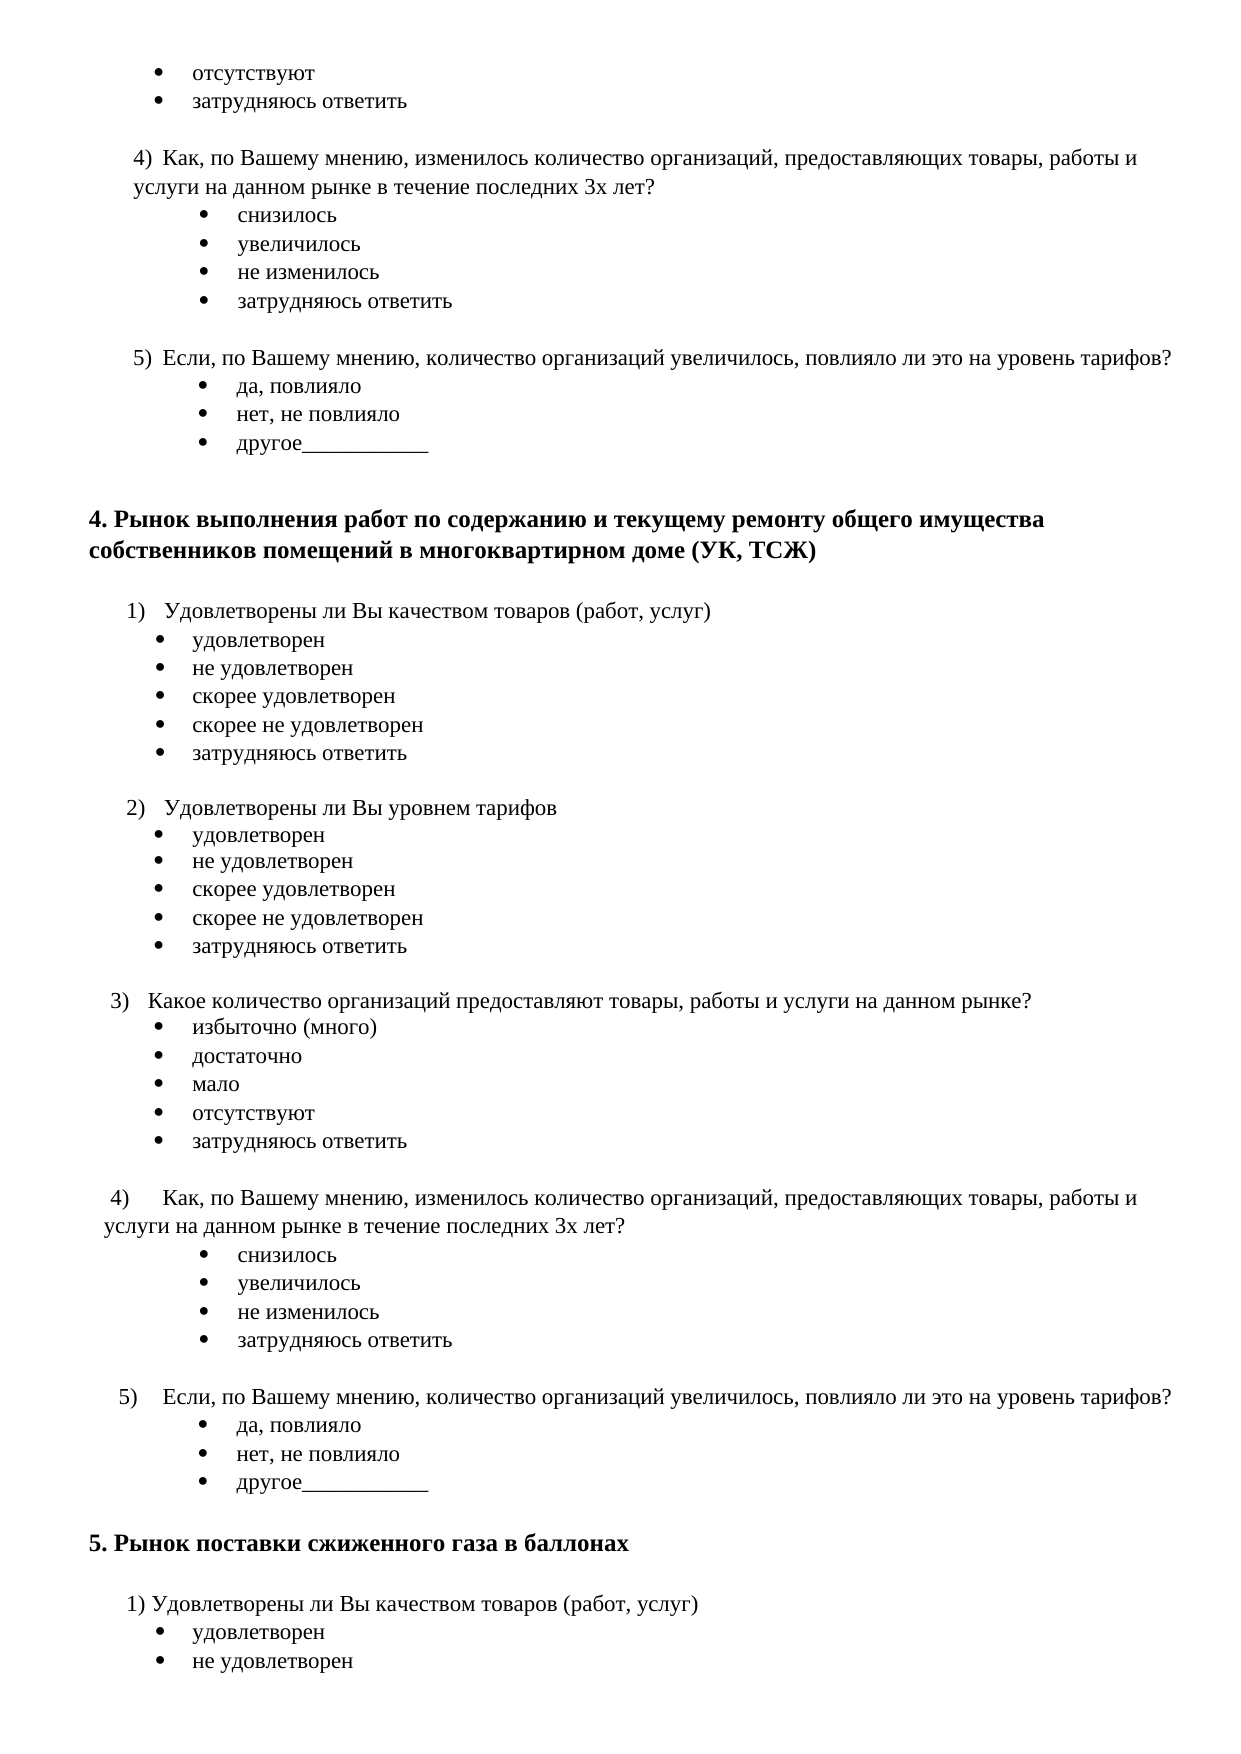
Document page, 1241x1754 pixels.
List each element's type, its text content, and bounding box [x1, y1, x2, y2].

list затрудняюсь ответить [200, 1326, 1196, 1353]
list затрудняюсь ответить [154, 932, 1196, 959]
list скорее не удовлетворен [154, 904, 1196, 930]
list отсутствуют [154, 1099, 1196, 1125]
list не изменилось [200, 1298, 1196, 1324]
list Как, по Вашему мнению, изменилось количество организаций, предоставляющих товары, работы и услуги на данном рынке в течение последних 3х лет? [103, 1184, 1196, 1239]
list избыточно (много) [154, 1013, 1196, 1040]
list увеличилось [200, 1269, 1196, 1296]
list нет, не повлияло [199, 1440, 1196, 1466]
list Рынок выполнения работ по содержанию и текущему ремонту общего имущества собственников помещений в многоквартирном доме (УК, ТСЖ) [89, 504, 1196, 564]
list Удовлетворены ли Вы качеством товаров (работ, услуг) [126, 597, 1196, 624]
list Какое количество организаций предоставляют товары, работы и услуги на данном рынке? [110, 987, 1196, 1013]
list Если, по Вашему мнению, количество организаций увеличилось, повлияло ли это на уровень тарифов? [118, 1383, 1196, 1409]
list да, повлияло [199, 1412, 1196, 1438]
list увеличилось [200, 230, 1196, 256]
list не удовлетворен [156, 1647, 1196, 1673]
list удовлетворен [154, 821, 1196, 847]
list затрудняюсь ответить [154, 88, 1196, 114]
list затрудняюсь ответить [154, 1127, 1196, 1153]
list снизилось [200, 1241, 1196, 1267]
list скорее удовлетворен [154, 875, 1196, 902]
list затрудняюсь ответить [200, 287, 1196, 313]
list Рынок поставки сжиженного газа в баллонах [89, 1528, 1196, 1557]
list другое___________ [199, 429, 1196, 455]
list удовлетворен [156, 626, 1196, 652]
list Если, по Вашему мнению, количество организаций увеличилось, повлияло ли это на уровень тарифов? [133, 343, 1196, 370]
list Как, по Вашему мнению, изменилось количество организаций, предоставляющих товары, работы и услуги на данном рынке в течение последних 3х лет? [133, 144, 1196, 199]
list скорее удовлетворен [156, 683, 1196, 709]
list Удовлетворены ли Вы качеством товаров (работ, услуг) [126, 1590, 1196, 1616]
list затрудняюсь ответить [156, 739, 1196, 766]
list мало [154, 1070, 1196, 1097]
list отсутствуют [154, 59, 1196, 86]
list скорее не удовлетворен [156, 711, 1196, 737]
list удовлетворен [156, 1618, 1196, 1645]
list не удовлетворен [154, 847, 1196, 873]
list снизилось [200, 201, 1196, 228]
list да, повлияло [199, 372, 1196, 398]
list достаточно [154, 1042, 1196, 1068]
list Удовлетворены ли Вы уровнем тарифов [126, 794, 1196, 821]
list другое___________ [199, 1468, 1196, 1495]
list не изменилось [200, 258, 1196, 284]
list не удовлетворен [156, 654, 1196, 681]
list нет, не повлияло [199, 400, 1196, 427]
